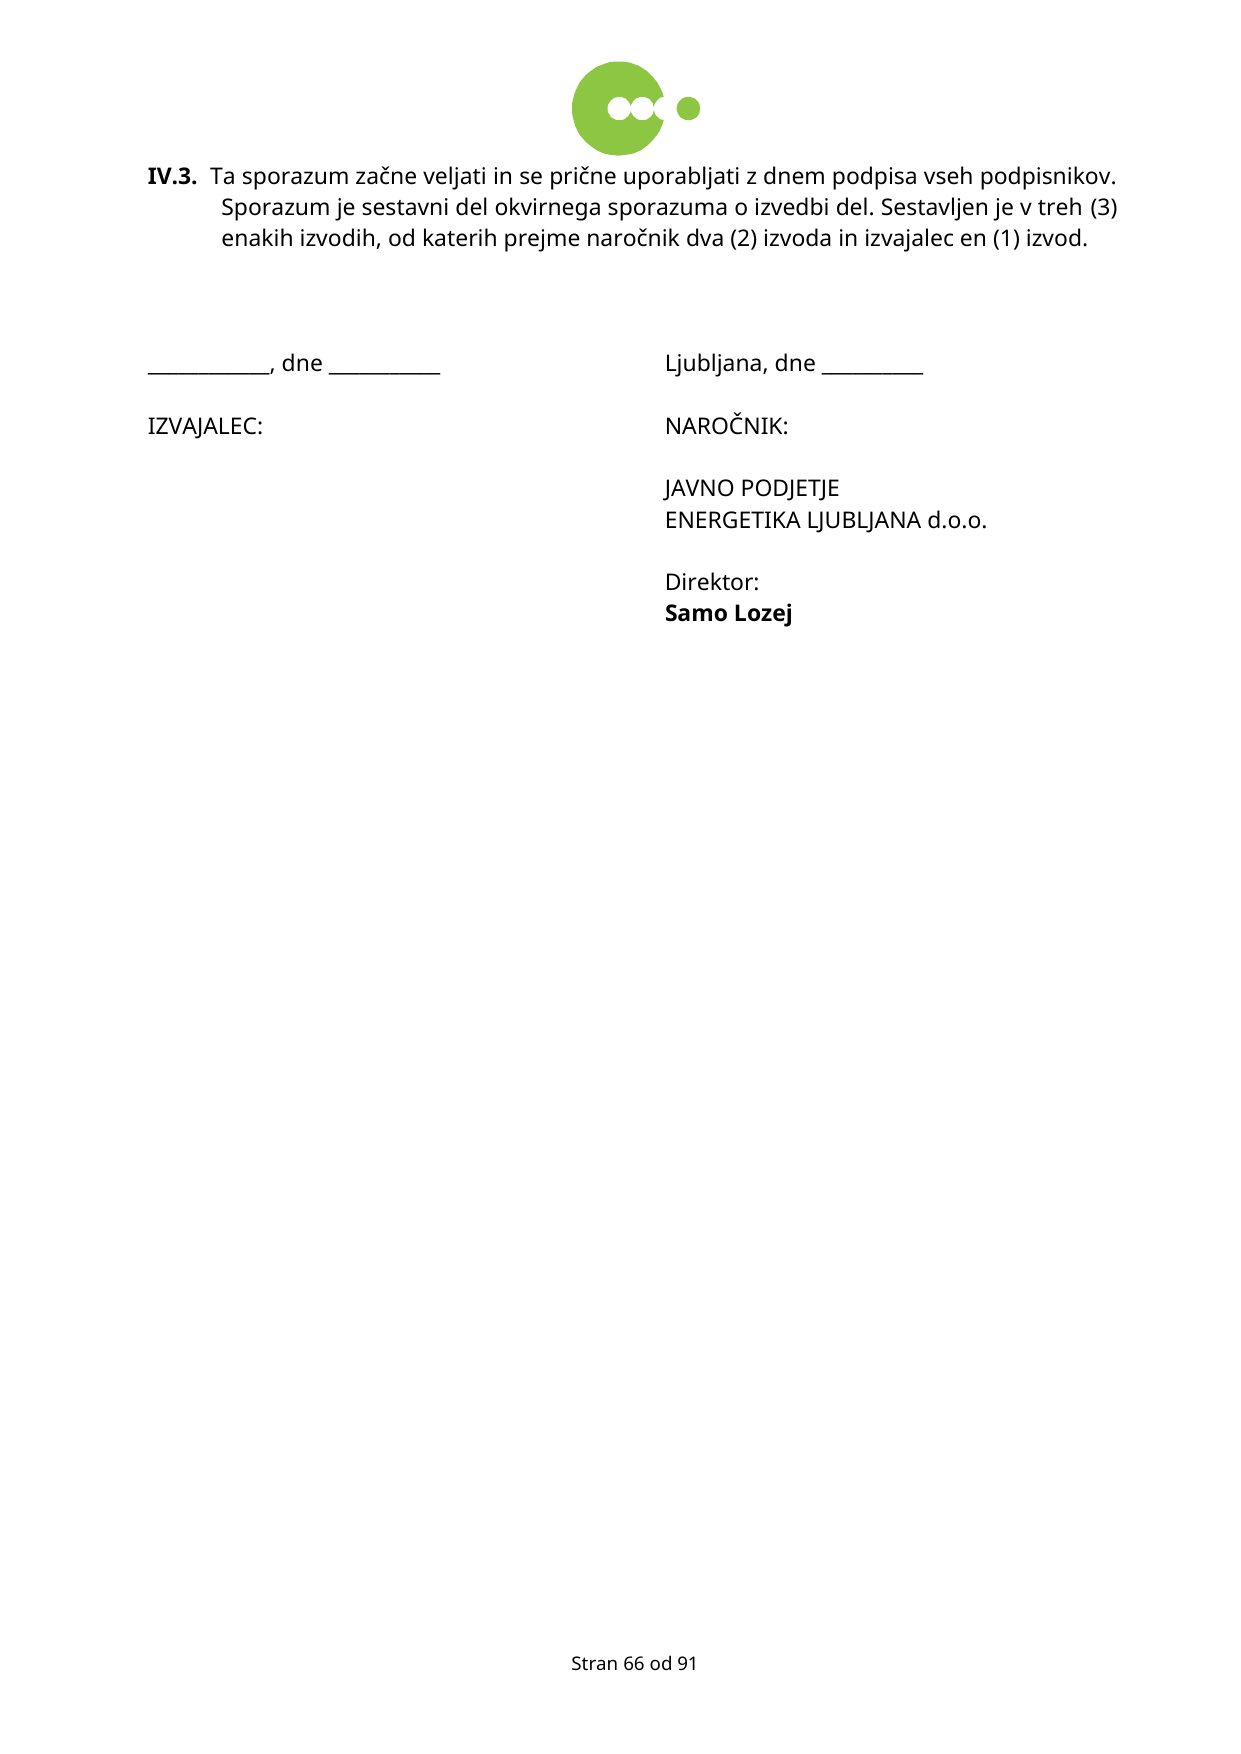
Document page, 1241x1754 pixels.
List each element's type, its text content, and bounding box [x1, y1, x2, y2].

text IZVAJALEC: NAROČNIK: [148, 410, 1122, 441]
text Samo Lozej [148, 597, 1122, 629]
text ENERGETIKA LJUBLJANA d.o.o. [148, 504, 1122, 535]
text Direktor: [148, 566, 1122, 597]
text JAVNO PODJETJE [148, 472, 1122, 504]
text ____________, dne ___________ Ljubljana, dne __________ [148, 347, 1122, 379]
text IV.3. Ta sporazum začne veljati in se prične uporabljati z dnem podpisa vseh podpisnikov. Sporazum je sestavni del okvirnega sporazuma o izvedbi del. Sestavljen je v treh (3) enakih izvodih, od katerih prejme naročnik dva (2) izvoda in izvajalec en (1) izvod. [148, 160, 1117, 254]
